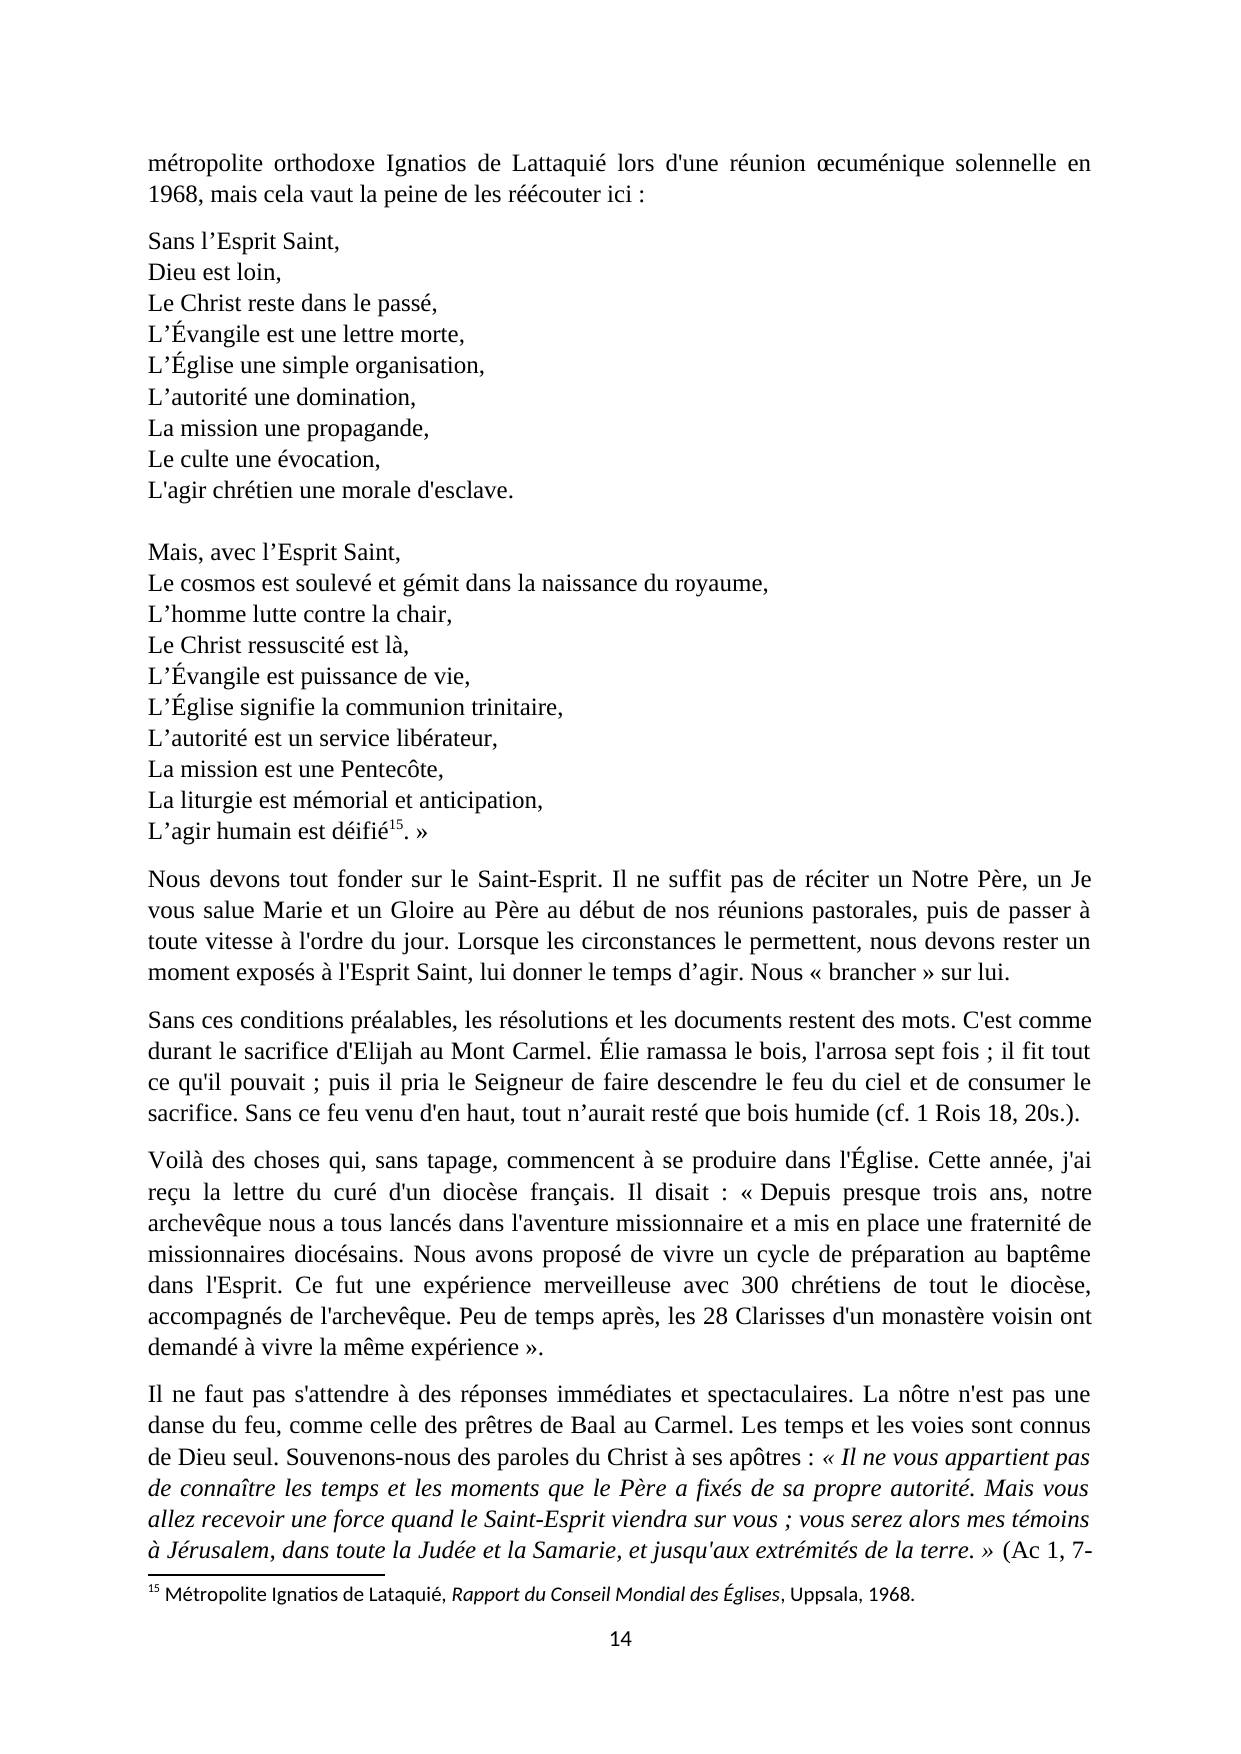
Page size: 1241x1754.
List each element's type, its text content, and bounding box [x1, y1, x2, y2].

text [148, 1379, 1093, 1563]
text L’Évangile est une lettre morte, [148, 319, 1093, 348]
text L’autorité est un service libérateur, [148, 723, 1093, 752]
text Sans l’Esprit Saint, [148, 226, 1093, 255]
text L’autorité une domination, [148, 382, 1093, 410]
text Le Christ reste dans le passé, [148, 288, 1093, 317]
text Sans ces conditions préalables, les résolutions et les documents restent des mots. C'est comme durant le sacrifice d'Elijah au Mont Carmel. Élie ramassa le bois, l'arrosa sept fois ; il fit tout ce qu'il pouvait ; puis il pria le Seigneur de faire descendre le feu du ciel et de consumer le sacrifice. Sans ce feu venu d'en haut, tout n’aurait resté que bois humide (cf. 1 Rois 18, 20s.). [148, 1005, 1093, 1127]
text Le Christ ressuscité est là, [148, 630, 1093, 659]
text L’agir humain est déifié. » [148, 816, 1093, 845]
text La liturgie est mémorial et anticipation, [148, 785, 1093, 814]
text L’Église signifie la communion trinitaire, [148, 692, 1093, 721]
text La mission une propagande, [148, 413, 1093, 441]
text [148, 148, 1093, 207]
text Voilà des choses qui, sans tapage, commencent à se produire dans l'Église. Cette année, j'ai reçu la lettre du curé d'un diocèse français. Il disait : « Depuis presque trois ans, notre archevêque nous a tous lancés dans l'aventure missionnaire et a mis en place une fraternité de missionnaires diocésains. Nous avons proposé de vivre un cycle de préparation au baptême dans l'Esprit. Ce fut une expérience merveilleuse avec 300 chrétiens de tout le diocèse, accompagnés de l'archevêque. Peu de temps après, les 28 Clarisses d'un monastère voisin ont demandé à vivre la même expérience ». [148, 1146, 1093, 1361]
text Le culte une évocation, [148, 444, 1093, 472]
text Le cosmos est soulevé et gémit dans la naissance du royaume, [148, 568, 1093, 597]
text L'agir chrétien une morale d'esclave. [148, 475, 1093, 503]
text L’Évangile est puissance de vie, [148, 661, 1093, 690]
text Nous devons tout fonder sur le Saint-Esprit. Il ne suffit pas de réciter un Notre Père, un Je vous salue Marie et un Gloire au Père au début de nos réunions pastorales, puis de passer à toute vitesse à l'ordre du jour. Lorsque les circonstances le permettent, nous devons rester un moment exposés à l'Esprit Saint, lui donner le temps d’agir. Nous « brancher » sur lui. [148, 864, 1093, 986]
text Mais, avec l’Esprit Saint, [148, 537, 1093, 566]
text Dieu est loin, [148, 257, 1093, 286]
text L’Église une simple organisation, [148, 351, 1093, 379]
text La mission est une Pentecôte, [148, 754, 1093, 783]
text L’homme lutte contre la chair, [148, 599, 1093, 628]
